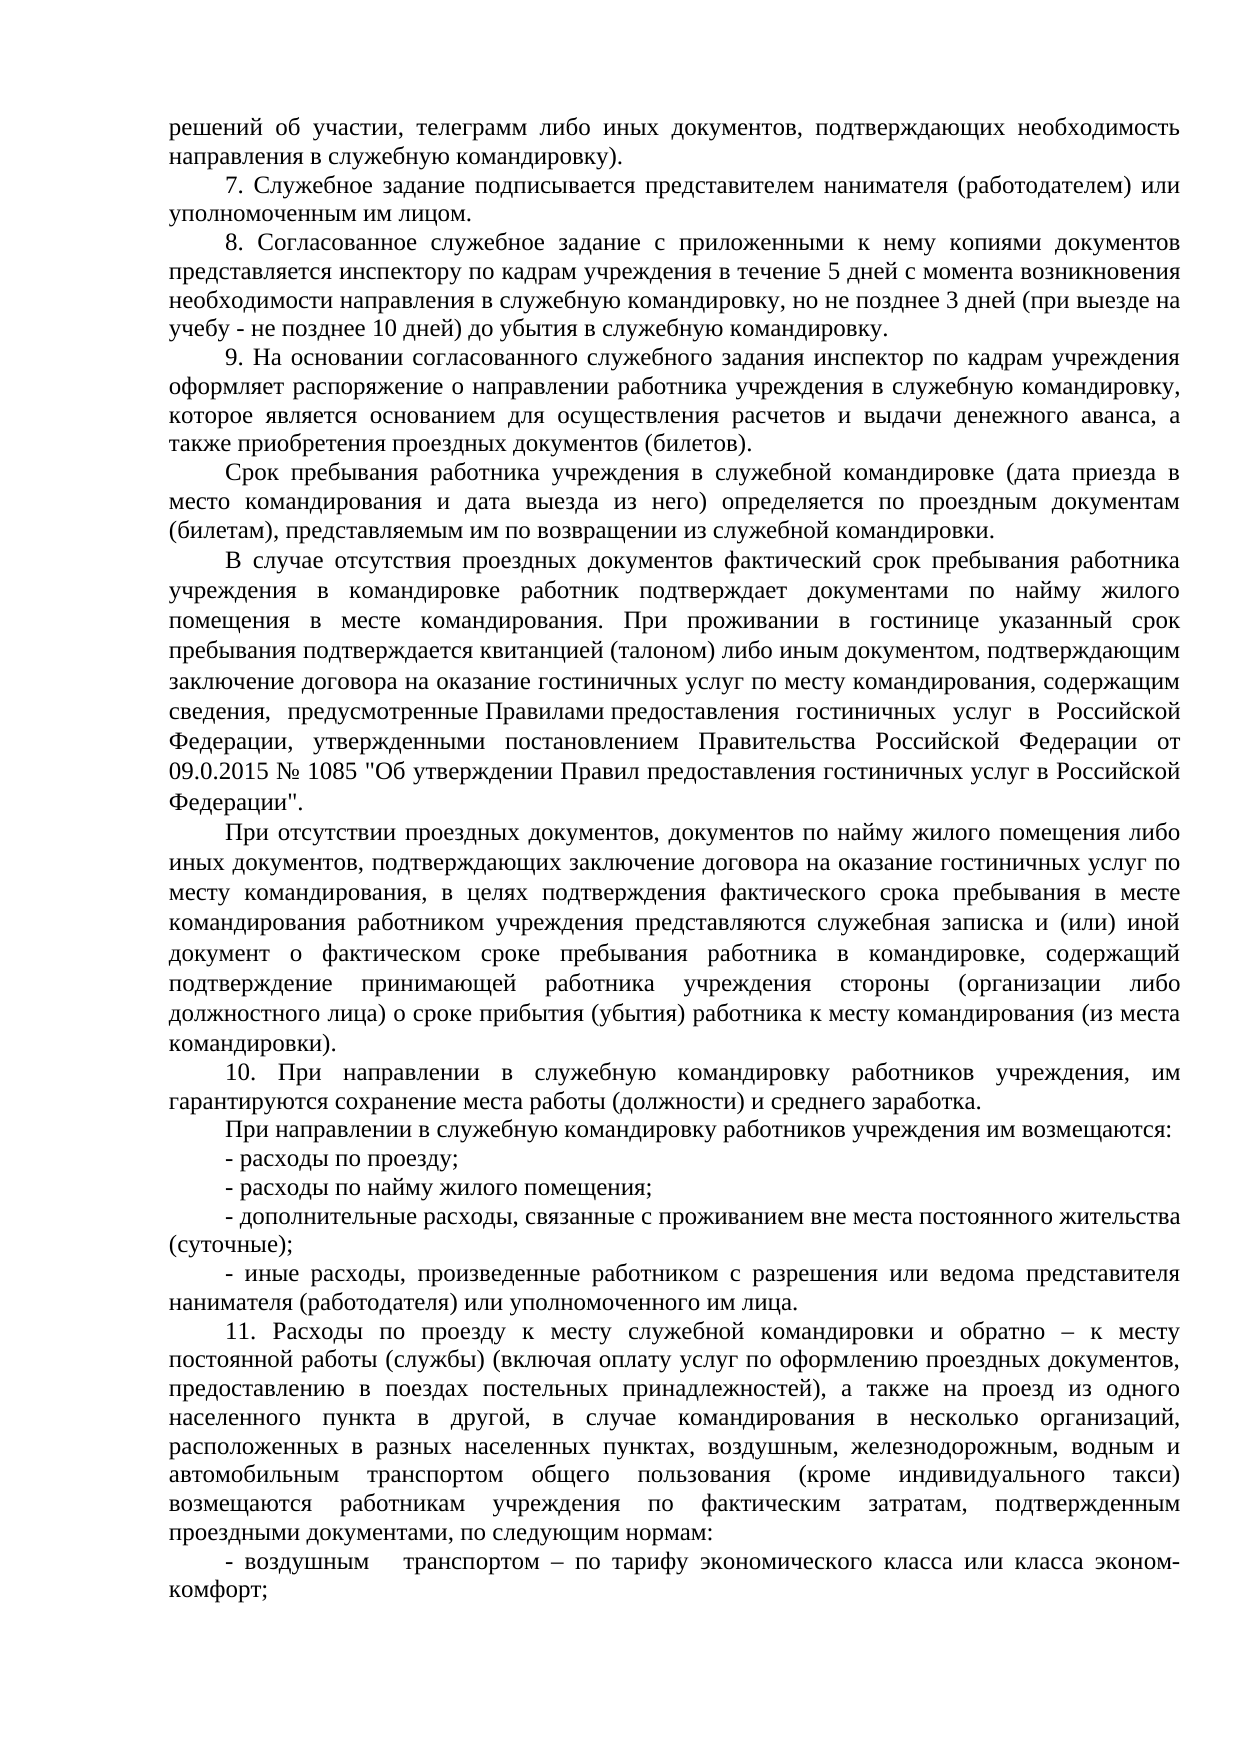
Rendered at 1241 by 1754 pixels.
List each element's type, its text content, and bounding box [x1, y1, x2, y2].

text - воздушным транспортом – по тарифу экономического класса или класса эконом-комфорт; [169, 1546, 1181, 1603]
text При направлении в служебную командировку работников учреждения им возмещаются: [169, 1114, 1181, 1143]
text - иные расходы, произведенные работником с разрешения или ведома представителя нанимателя (работодателя) или уполномоченного им лица. [169, 1258, 1181, 1316]
text - расходы по проезду; [169, 1143, 1181, 1172]
text При отсутствии проездных документов, документов по найму жилого помещения либо иных документов, подтверждающих заключение договора на оказание гостиничных услуг по месту командирования, в целях подтверждения фактического срока пребывания в месте командирования работником учреждения представляются служебная записка и (или) иной документ о фактическом сроке пребывания работника в командировке, содержащий подтверждение принимающей работника учреждения стороны (организации либо должностного лица) о сроке прибытия (убытия) работника к месту командирования (из места командировки). [169, 815, 1181, 1057]
text 9. На основании согласованного служебного задания инспектор по кадрам учреждения оформляет распоряжение о направлении работника учреждения в служебную командировку, которое является основанием для осуществления расчетов и выдачи денежного аванса, а также приобретения проездных документов (билетов). [169, 342, 1181, 457]
text 7. Служебное задание подписывается представителем нанимателя (работодателем) или уполномоченным им лицом. [169, 170, 1181, 227]
text 10. При направлении в служебную командировку работников учреждения, им гарантируются сохранение места работы (должности) и среднего заработка. [169, 1057, 1181, 1114]
text 8. Согласованное служебное задание с приложенными к нему копиями документов представляется инспектору по кадрам учреждения в течение 5 дней с момента возникновения необходимости направления в служебную командировку, но не позднее 3 дней (при выезде на учебу - не позднее 10 дней) до убытия в служебную командировку. [169, 227, 1181, 342]
text Срок пребывания работника учреждения в служебной командировке (дата приезда в место командирования и дата выезда из него) определяется по проездным документам (билетам), представляемым им по возвращении из служебной командировки. [169, 457, 1181, 543]
text В случае отсутствия проездных документов фактический срок пребывания работника учреждения в командировке работник подтверждает документами по найму жилого помещения в месте командирования. При проживании в гостинице указанный срок пребывания подтверждается квитанцией (талоном) либо иным документом, подтверждающим заключение договора на оказание гостиничных услуг по месту командирования, содержащим сведения, предусмотренные Правилами предоставления гостиничных услуг в Российской Федерации, утвержденными постановлением Правительства Российской Федерации от 09.0.2015 № 1085 "Об утверждении Правил предоставления гостиничных услуг в Российской Федерации". [169, 543, 1181, 815]
text - расходы по найму жилого помещения; [169, 1172, 1181, 1201]
text - дополнительные расходы, связанные с проживанием вне места постоянного жительства (суточные); [169, 1201, 1181, 1258]
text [169, 112, 1181, 170]
text 11. Расходы по проезду к месту служебной командировки и обратно – к месту постоянной работы (службы) (включая оплату услуг по оформлению проездных документов, предоставлению в поездах постельных принадлежностей), а также на проезд из одного населенного пункта в другой, в случае командирования в несколько организаций, расположенных в разных населенных пунктах, воздушным, железнодорожным, водным и автомобильным транспортом общего пользования (кроме индивидуального такси) возмещаются работникам учреждения по фактическим затратам, подтвержденным проездными документами, по следующим нормам: [169, 1316, 1181, 1546]
